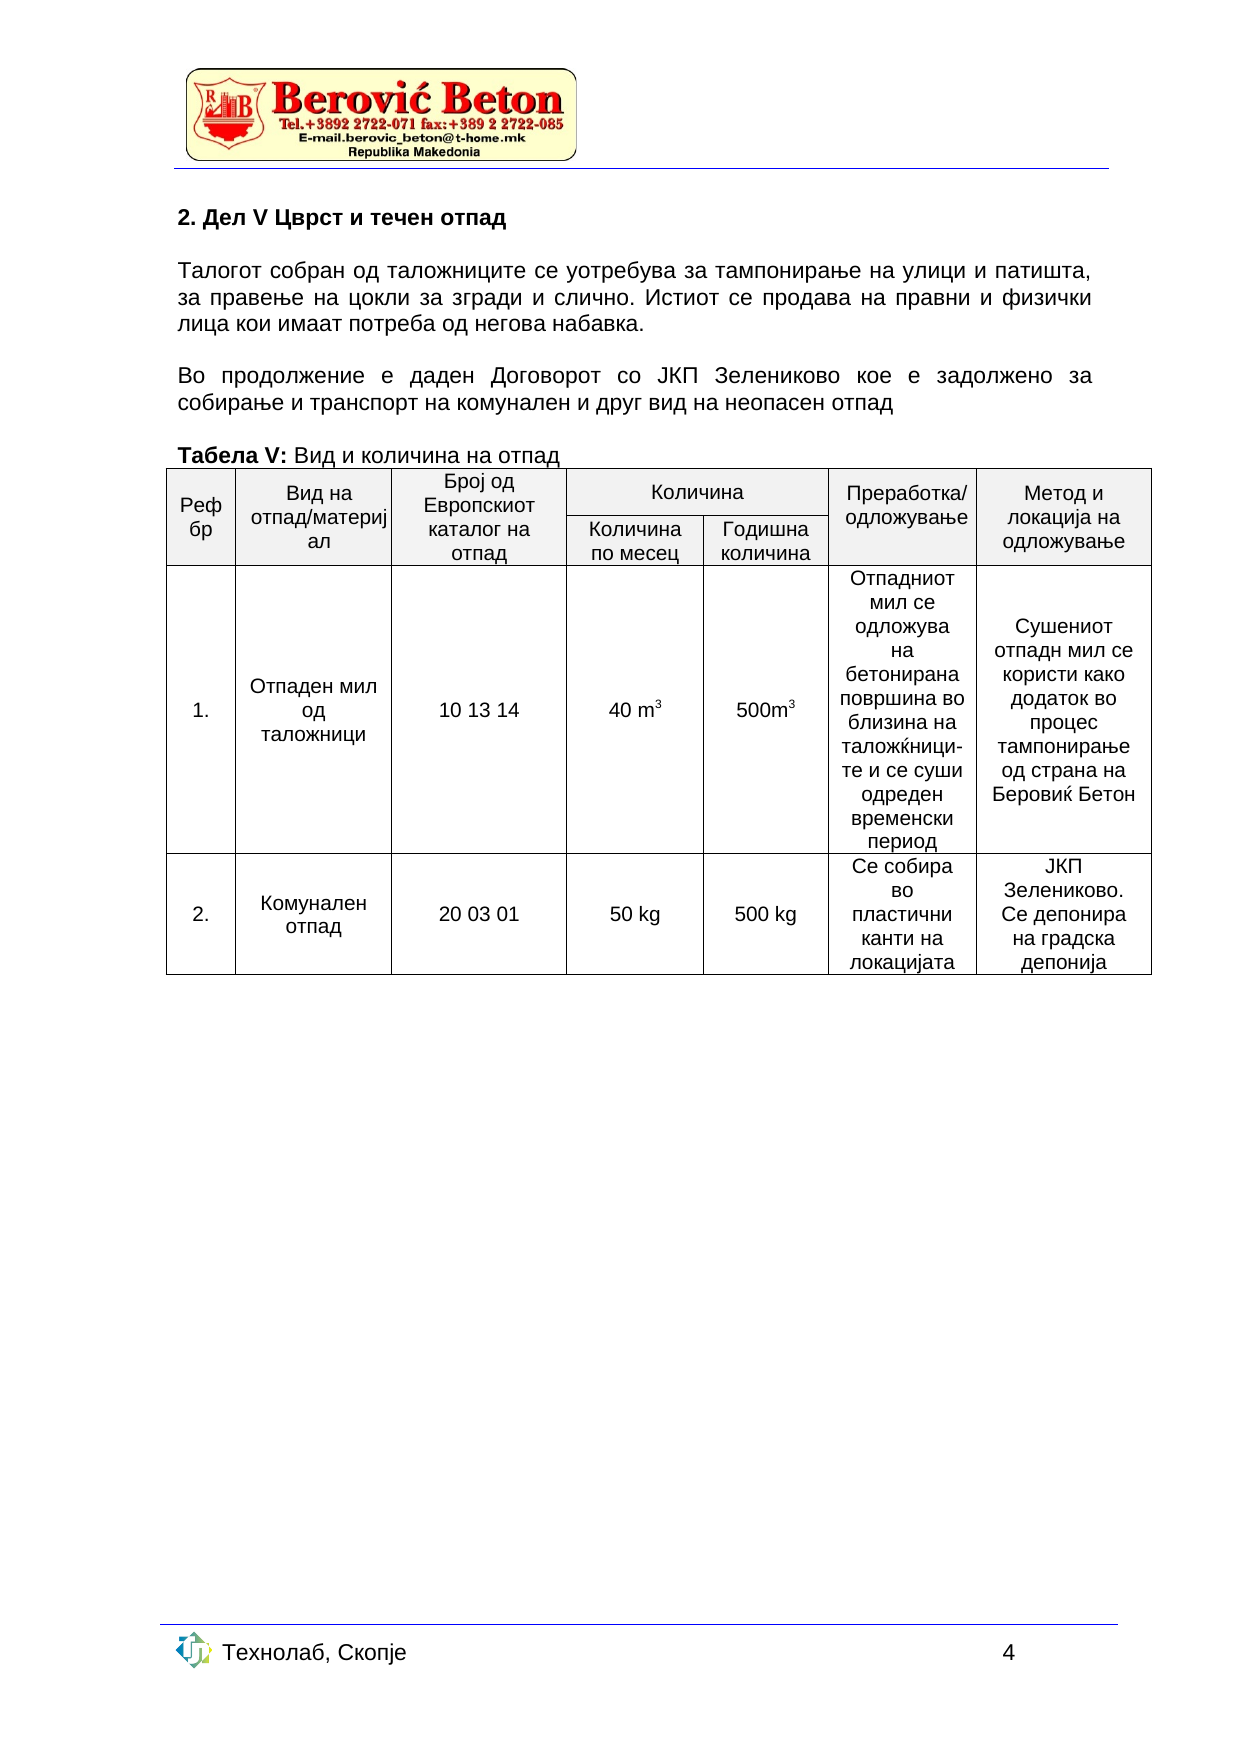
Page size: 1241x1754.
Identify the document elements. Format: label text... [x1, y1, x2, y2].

text 2. Дел V Цврст и течен отпад [177, 204, 1092, 231]
table_cell 20 03 01 [392, 854, 566, 974]
table_cell Отпаден мил од таложници [236, 566, 391, 853]
table_cell 10 13 14 [392, 566, 566, 853]
table_cell Сушениот отпадн мил се користи како додаток во процес тампонирање од страна на Беровиќ Бетон [977, 566, 1151, 853]
table_header Метод и локација на одложување [977, 469, 1151, 565]
table_cell 500m3 [704, 566, 828, 853]
table_header Количина [567, 469, 828, 515]
table_cell Комунален отпад [236, 854, 391, 974]
table_cell 40 m3 [567, 566, 703, 853]
text Талогот собран од таложниците се уотребува за тампонирање на улици и патишта, за правење на цокли за згради и слично. Истиот се продава на правни и физички лица кои имаат потреба од негова набавка. [177, 257, 1092, 336]
picture [186, 68, 577, 161]
table_cell ЈКП Зелениково. Се депонира на градска депонија [977, 854, 1151, 974]
table_cell 1. [167, 566, 235, 853]
table_cell Се собира во пластични канти на локацијата [829, 854, 976, 974]
table_cell Отпадниот мил се одложува на бетонирана површина во близина на таложќници-те и се суши одреден временски период [829, 566, 976, 853]
table_cell Количина по месец [567, 516, 703, 565]
text Во продолжение е даден Договорот со ЈКП Зелениково кое е задолжено за собирање и транспорт на комунален и друг вид на неопасен отпад [177, 362, 1092, 415]
table_cell 500 kg [704, 854, 828, 974]
text Табела V: Вид и количина на отпад [177, 442, 1092, 468]
table_header Реф бр [167, 469, 235, 565]
table_cell Годишна количина [704, 516, 828, 565]
table_cell 2. [167, 854, 235, 974]
table_header Преработка/ одложување [829, 469, 976, 565]
table_header Вид на отпад/материјал [236, 469, 391, 565]
table_header Број од Европскиот каталог на отпад [392, 469, 566, 565]
table_cell 50 kg [567, 854, 703, 974]
